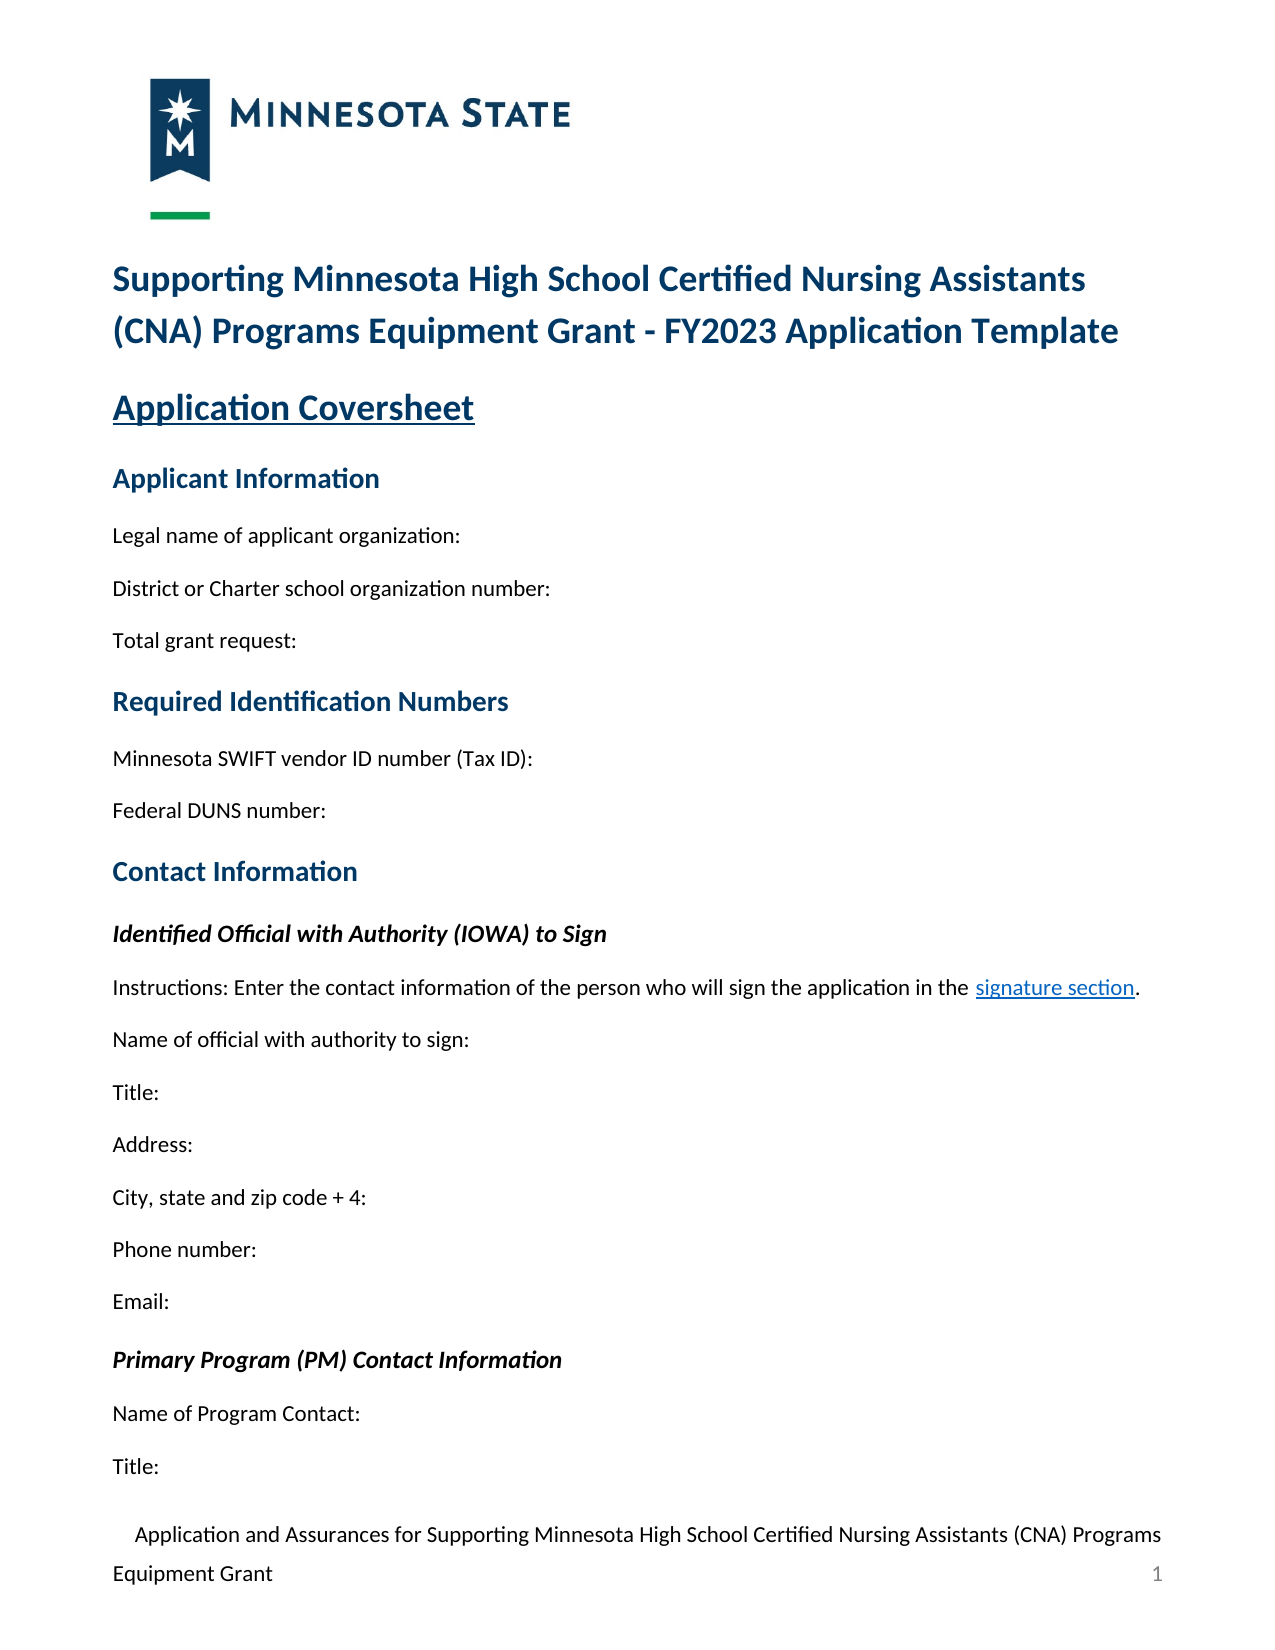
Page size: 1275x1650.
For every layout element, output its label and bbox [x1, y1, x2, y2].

picture [0, 3, 1275, 229]
